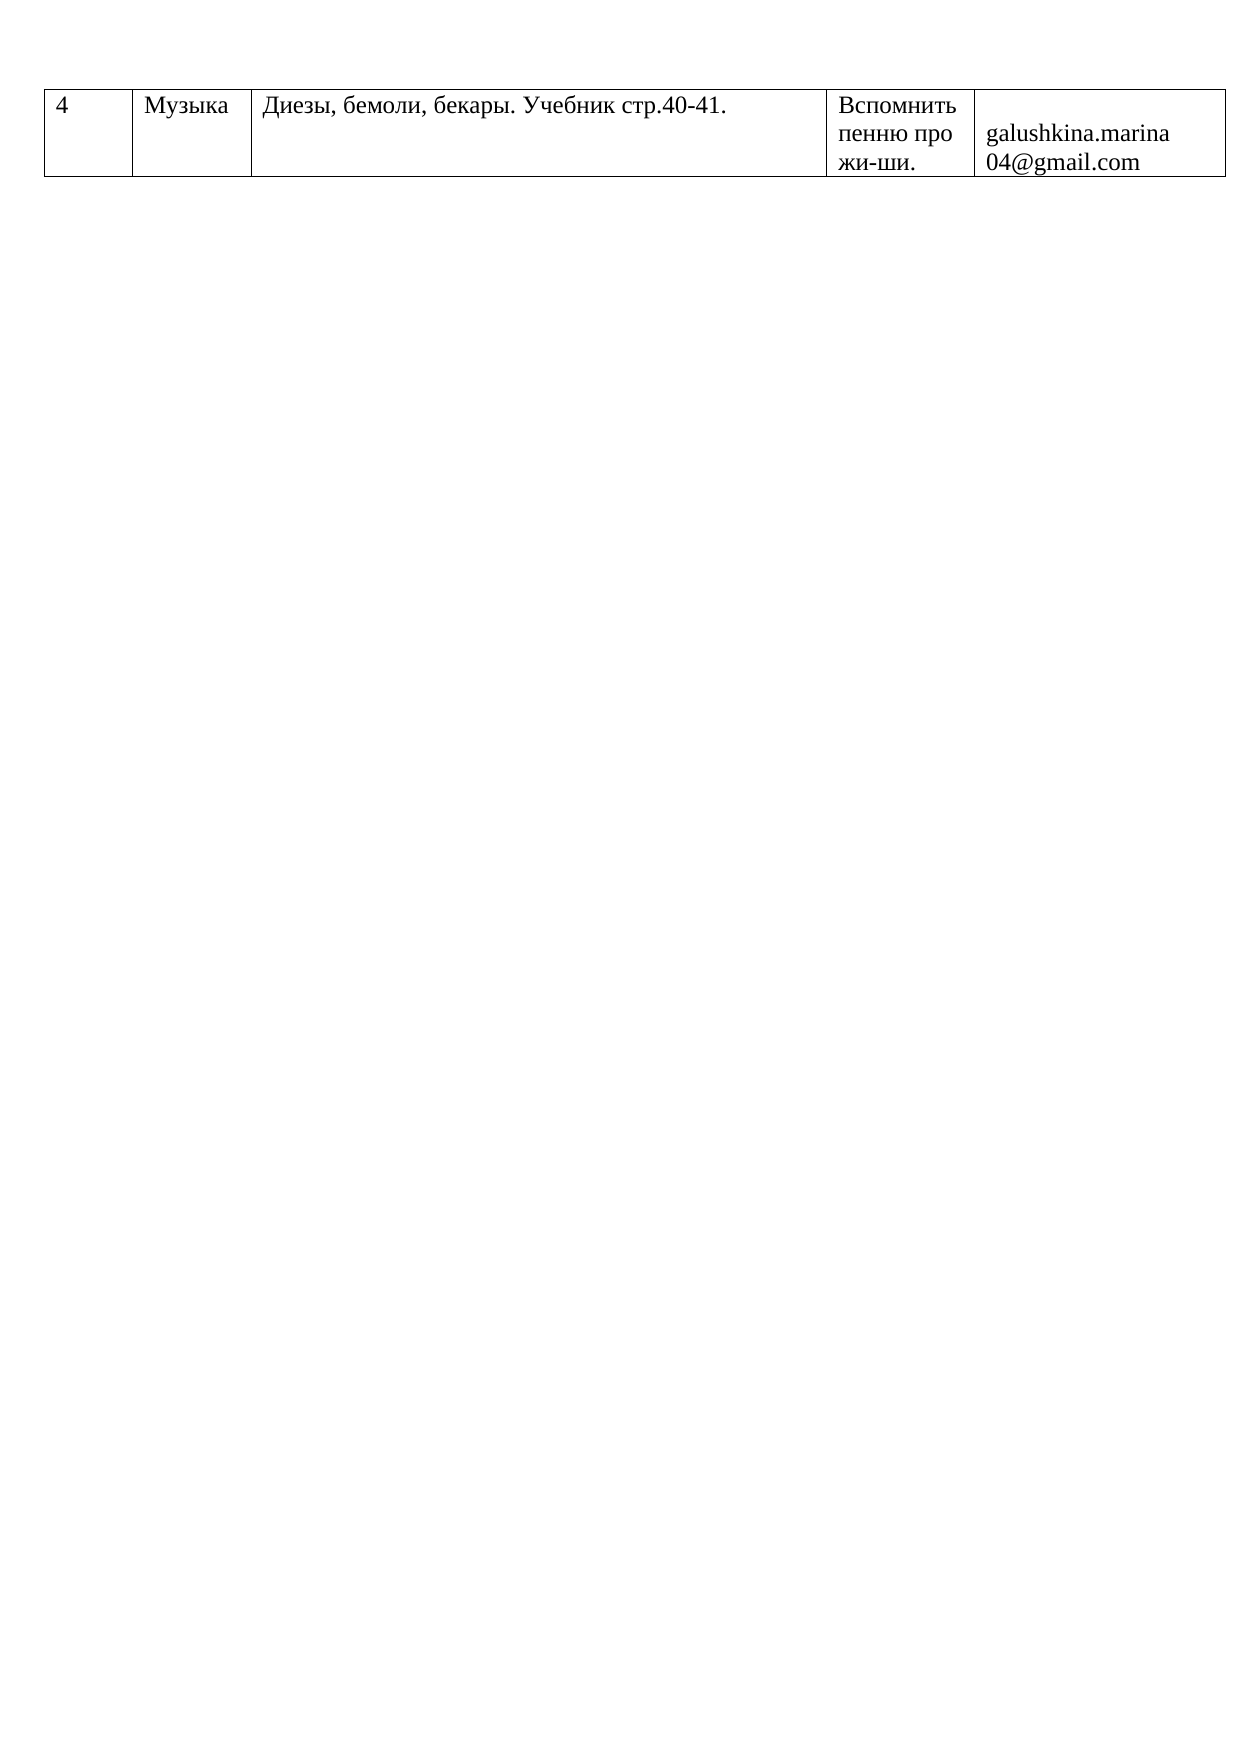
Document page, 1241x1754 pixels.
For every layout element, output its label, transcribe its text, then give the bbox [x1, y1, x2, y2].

table_cell Вспомнить пенню про жи-ши. [827, 90, 974, 176]
table_cell Диезы, бемоли, бекары. Учебник стр.40-41. [252, 90, 826, 176]
table_cell 4 [45, 90, 132, 176]
table_cell Музыка [133, 90, 251, 176]
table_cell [975, 90, 1225, 176]
